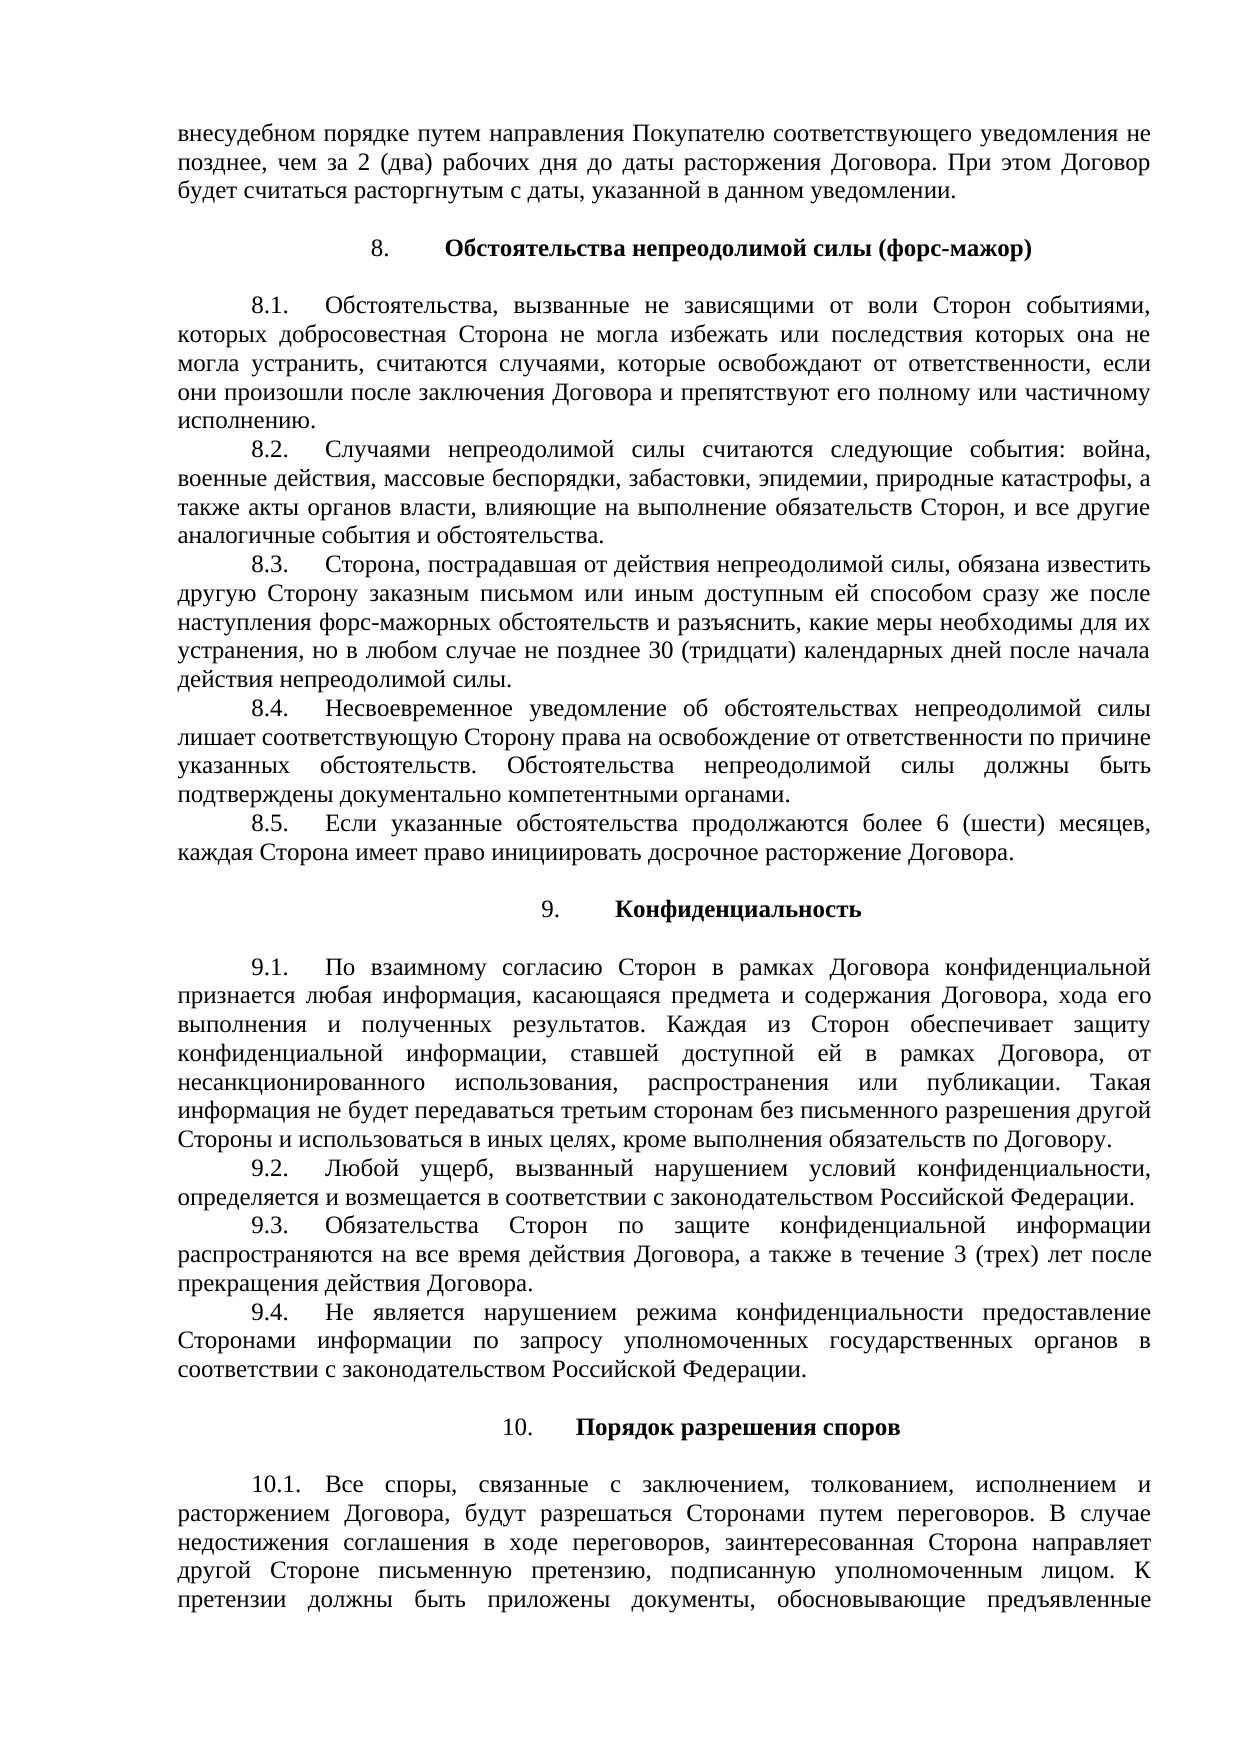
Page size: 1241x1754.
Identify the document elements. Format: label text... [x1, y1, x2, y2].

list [177, 1469, 1152, 1613]
list Сторона, пострадавшая от действия непреодолимой силы, обязана известить другую Сторону заказным письмом или иным доступным ей способом сразу же после наступления форс-мажорных обстоятельств и разъяснить, какие меры необходимы для их устранения, но в любом случае не позднее 30 (тридцати) календарных дней после начала действия непреодолимой силы. [177, 549, 1152, 693]
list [177, 118, 1152, 204]
list Обстоятельства непреодолимой силы (форс-мажор) [177, 233, 1152, 262]
list По взаимному согласию Сторон в рамках Договора конфиденциальной признается любая информация, касающаяся предмета и содержания Договора, хода его выполнения и полученных результатов. Каждая из Сторон обеспечивает защиту конфиденциальной информации, ставшей доступной ей в рамках Договора, от несанкционированного использования, распространения или публикации. Такая информация не будет передаваться третьим сторонам без письменного разрешения другой Стороны и использоваться в иных целях, кроме выполнения обязательств по Договору. [177, 952, 1152, 1153]
list Если указанные обстоятельства продолжаются более 6 (шести) месяцев, каждая Сторона имеет право инициировать досрочное расторжение Договора. [177, 808, 1152, 866]
list Любой ущерб, вызванный нарушением условий конфиденциальности, определяется и возмещается в соответствии с законодательством Российской Федерации. [177, 1153, 1152, 1211]
list Конфиденциальность [177, 894, 1152, 923]
list Обязательства Сторон по защите конфиденциальной информации распространяются на все время действия Договора, а также в течение 3 (трех) лет после прекращения действия Договора. [177, 1211, 1152, 1297]
list Несвоевременное уведомление об обстоятельствах непреодолимой силы лишает соответствующую Сторону права на освобождение от ответственности по причине указанных обстоятельств. Обстоятельства непреодолимой силы должны быть подтверждены документально компетентными органами. [177, 693, 1152, 808]
list Случаями непреодолимой силы считаются следующие события: война, военные действия, массовые беспорядки, забастовки, эпидемии, природные катастрофы, а также акты органов власти, влияющие на выполнение обязательств Сторон, и все другие аналогичные события и обстоятельства. [177, 434, 1152, 549]
list Не является нарушением режима конфиденциальности предоставление Сторонами информации по запросу уполномоченных государственных органов в соответствии с законодательством Российской Федерации. [177, 1297, 1152, 1383]
list Обстоятельства, вызванные не зависящими от воли Сторон событиями, которых добросовестная Сторона не могла избежать или последствия которых она не могла устранить, считаются случаями, которые освобождают от ответственности, если они произошли после заключения Договора и препятствуют его полному или частичному исполнению. [177, 291, 1152, 434]
list Порядок разрешения споров [177, 1412, 1152, 1441]
